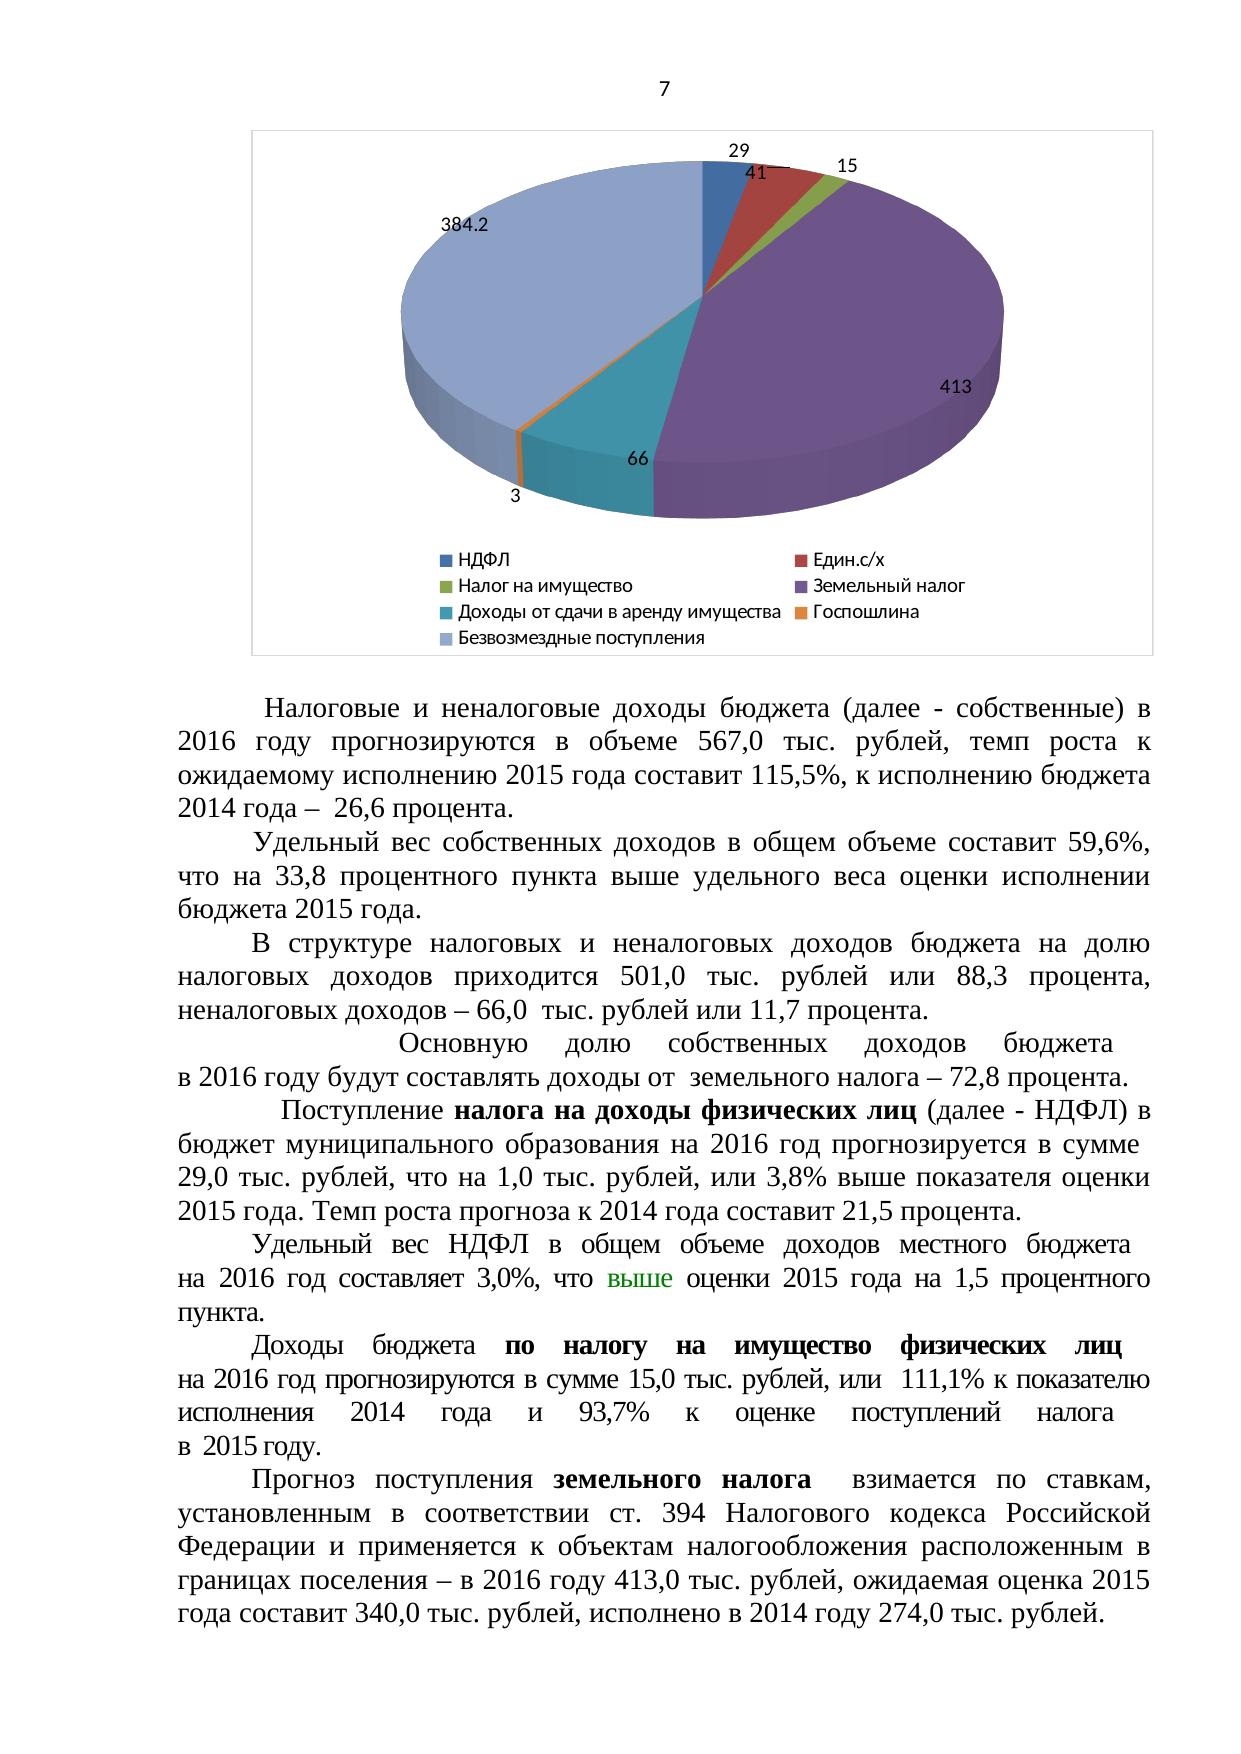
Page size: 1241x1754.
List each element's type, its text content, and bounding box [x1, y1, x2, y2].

text В структуре налоговых и неналоговых доходов бюджета на долю налоговых доходов приходится 501,0 тыс. рублей или 88,3 процента, неналоговых доходов – 66,0 тыс. рублей или 11,7 процента. [177, 925, 1152, 1025]
text Поступление налога на доходы физических лиц (далее - НДФЛ) в бюджет муниципального образования на 2016 год прогнозируется в сумме 29,0 тыс. рублей, что на 1,0 тыс. рублей, или 3,8% выше показателя оценки 2015 года. Темп роста прогноза к 2014 года составит 21,5 процента. [177, 1092, 1152, 1227]
text Прогноз поступления земельного налога взимается по ставкам, установленным в соответствии ст. 394 Налогового кодекса Российской Федерации и применяется к объектам налогообложения расположенным в границах поселения – в 2016 году 413,0 тыс. рублей, ожидаемая оценка 2015 года составит 340,0 тыс. рублей, исполнено в 2014 году 274,0 тыс. рублей. [177, 1461, 1152, 1629]
text Налоговые и неналоговые доходы бюджета (далее - собственные) в 2016 году прогнозируются в объеме 567,0 тыс. рублей, темп роста к ожидаемому исполнению 2015 года составит 115,5%, к исполнению бюджета 2014 года – 26,6 процента. [177, 690, 1152, 824]
text Доходы бюджета по налогу на имущество физических лиц на 2016 год прогнозируются в сумме 15,0 тыс. рублей, или 111,1% к показателю исполнения 2014 года и 93,7% к оценке поступлений налога в 2015 году. [177, 1327, 1152, 1461]
text Удельный вес собственных доходов в общем объеме составит 59,6%, что на 33,8 процентного пункта выше удельного веса оценки исполнении бюджета 2015 года. [177, 824, 1152, 925]
text Основную долю собственных доходов бюджета в 2016 году будут составлять доходы от земельного налога – 72,8 процента. [177, 1025, 1152, 1092]
text Удельный вес НДФЛ в общем объеме доходов местного бюджета на 2016 год составляет 3,0%, что выше оценки 2015 года на 1,5 процентного пункта. [177, 1227, 1152, 1327]
